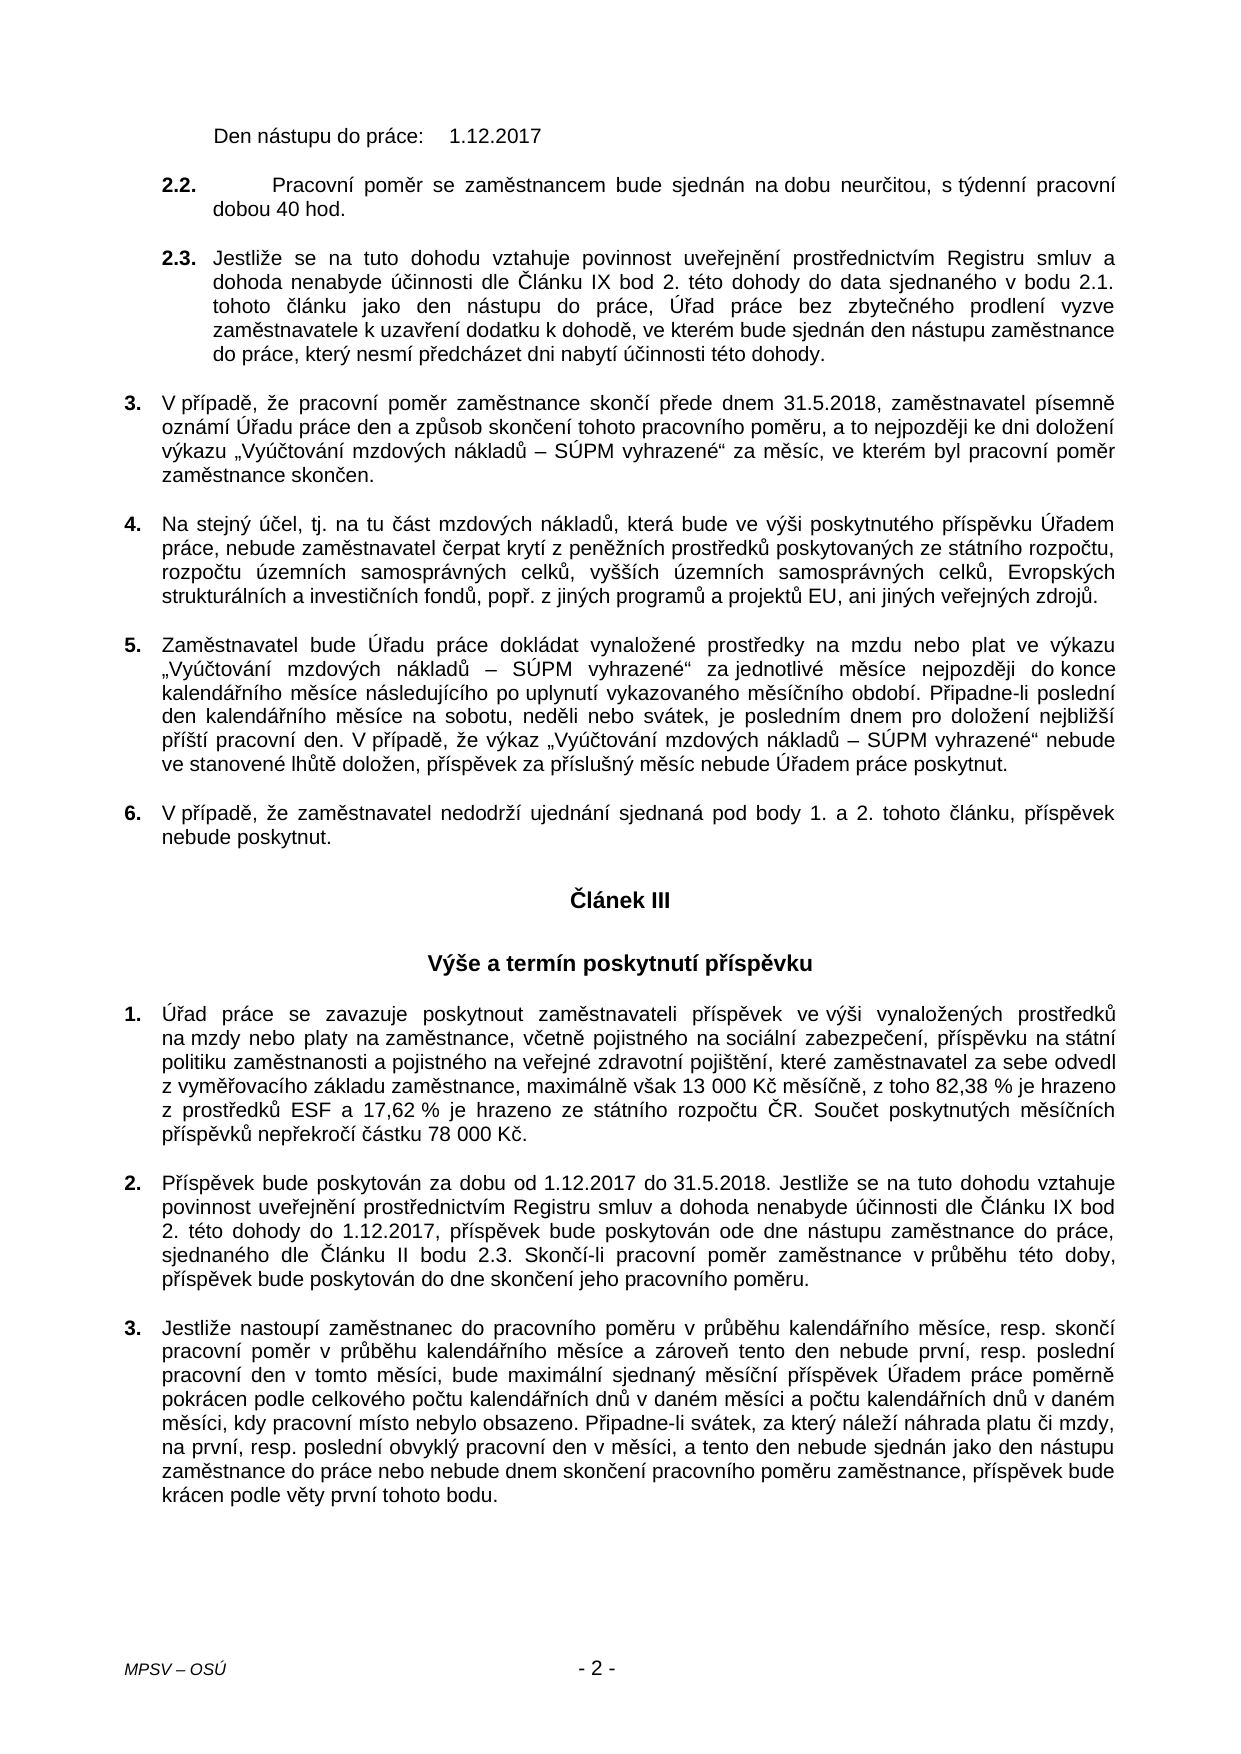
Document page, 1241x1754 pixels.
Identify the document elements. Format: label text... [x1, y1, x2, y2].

list Pracovní poměr se zaměstnancem bude sjednán na dobu neurčitou, s týdenní pracovní dobou 40 hod. [162, 173, 1116, 221]
text V případě, že pracovní poměr zaměstnance skončí přede dnem 31.5.2018, zaměstnavatel písemně oznámí Úřadu práce den a způsob skončení tohoto pracovního poměru, a to nejpozději ke dni doložení výkazu „Vyúčtování mzdových nákladů – SÚPM vyhrazené“ za měsíc, ve kterém byl pracovní poměr zaměstnance skončen. [124, 391, 1116, 487]
text Zaměstnavatel bude Úřadu práce dokládat vynaložené prostředky na mzdu nebo plat ve výkazu „Vyúčtování mzdových nákladů – SÚPM vyhrazené“ za jednotlivé měsíce nejpozději do konce kalendářního měsíce následujícího po uplynutí vykazovaného měsíčního období. Připadne-li poslední den kalendářního měsíce na sobotu, neděli nebo svátek, je posledním dnem pro doložení nejbližší příští pracovní den. V případě, že výkaz „Vyúčtování mzdových nákladů – SÚPM vyhrazené“ nebude ve stanovené lhůtě doložen, příspěvek za příslušný měsíc nebude Úřadem práce poskytnut. [124, 632, 1116, 776]
text Den nástupu do práce: 1.12.2017 [213, 124, 1116, 148]
text Článek III [124, 887, 1116, 913]
list Jestliže nastoupí zaměstnanec do pracovního poměru v průběhu kalendářního měsíce, resp. skončí pracovní poměr v průběhu kalendářního měsíce a zároveň tento den nebude první, resp. poslední pracovní den v tomto měsíci, bude maximální sjednaný měsíční příspěvek Úřadem práce poměrně pokrácen podle celkového počtu kalendářních dnů v daném měsíci a počtu kalendářních dnů v daném měsíci, kdy pracovní místo nebylo obsazeno. Připadne-li svátek, za který náleží náhrada platu či mzdy, na první, resp. poslední obvyklý pracovní den v měsíci, a tento den nebude sjednán jako den nástupu zaměstnance do práce nebo nebude dnem skončení pracovního poměru zaměstnance, příspěvek bude krácen podle věty první tohoto bodu. [124, 1315, 1116, 1507]
list Jestliže se na tuto dohodu vztahuje povinnost uveřejnění prostřednictvím Registru smluv a dohoda nenabyde účinnosti dle Článku IX bod 2. této dohody do data sjednaného v bodu 2.1. tohoto článku jako den nástupu do práce, Úřad práce bez zbytečného prodlení vyzve zaměstnavatele k uzavření dodatku k dohodě, ve kterém bude sjednán den nástupu zaměstnance do práce, který nesmí předcházet dni nabytí účinnosti této dohody. [162, 246, 1116, 366]
text Na stejný účel, tj. na tu část mzdových nákladů, která bude ve výši poskytnutého příspěvku Úřadem práce, nebude zaměstnavatel čerpat krytí z peněžních prostředků poskytovaných ze státního rozpočtu, rozpočtu územních samosprávných celků, vyšších územních samosprávných celků, Evropských strukturálních a investičních fondů, popř. z jiných programů a projektů EU, ani jiných veřejných zdrojů. [124, 512, 1116, 607]
text V případě, že zaměstnavatel nedodrží ujednání sjednaná pod body 1. a 2. tohoto článku, příspěvek nebude poskytnut. [124, 801, 1116, 849]
list Úřad práce se zavazuje poskytnout zaměstnavateli příspěvek ve výši vynaložených prostředků na mzdy nebo platy na zaměstnance, včetně pojistného na sociální zabezpečení, příspěvku na státní politiku zaměstnanosti a pojistného na veřejné zdravotní pojištění, které zaměstnavatel za sebe odvedl z vyměřovacího základu zaměstnance, maximálně však 13 000 Kč měsíčně, z toho 82,38 % je hrazeno z prostředků ESF a 17,62 % je hrazeno ze státního rozpočtu ČR. Součet poskytnutých měsíčních příspěvků nepřekročí částku 78 000 Kč. [124, 1002, 1116, 1146]
text Výše a termín poskytnutí příspěvku [124, 950, 1116, 977]
list Příspěvek bude poskytován za dobu od 1.12.2017 do 31.5.2018. Jestliže se na tuto dohodu vztahuje povinnost uveřejnění prostřednictvím Registru smluv a dohoda nenabyde účinnosti dle Článku IX bod 2. této dohody do 1.12.2017, příspěvek bude poskytován ode dne nástupu zaměstnance do práce, sjednaného dle Článku II bodu 2.3. Skončí-li pracovní poměr zaměstnance v průběhu této doby, příspěvek bude poskytován do dne skončení jeho pracovního poměru. [124, 1171, 1116, 1290]
